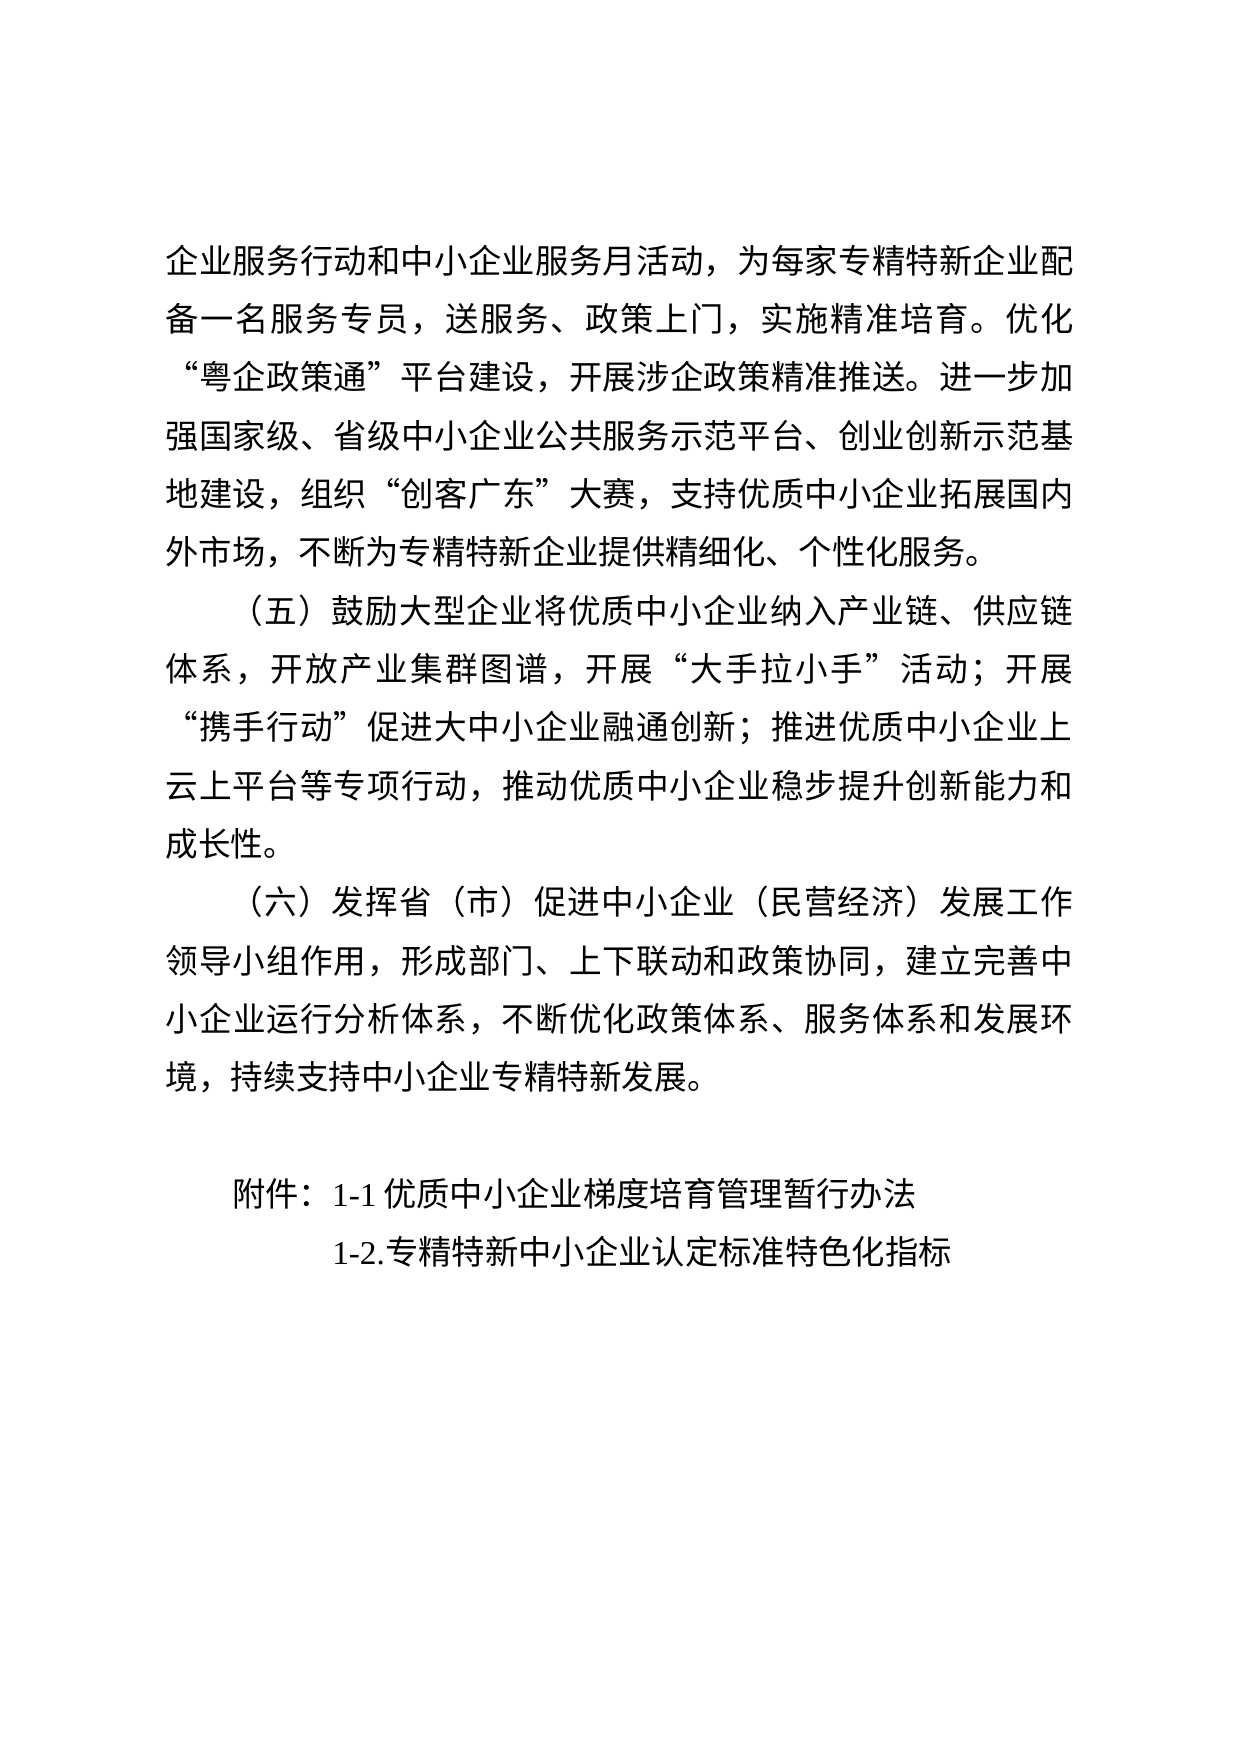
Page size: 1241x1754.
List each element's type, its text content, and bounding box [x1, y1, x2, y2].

text （六）发挥省（市）促进中小企业（民营经济）发展工作领导小组作用，形成部门、上下联动和政策协同，建立完善中小企业运行分析体系，不断优化政策体系、服务体系和发展环境，持续支持中小企业专精特新发展。 [165, 866, 1075, 1099]
text （五）鼓励大型企业将优质中小企业纳入产业链、供应链体系，开放产业集群图谱，开展“大手拉小手”活动；开展“携手行动”促进大中小企业融通创新；推进优质中小企业上云上平台等专项行动，推动优质中小企业稳步提升创新能力和成长性。 [165, 574, 1075, 866]
text 1-2.专精特新中小企业认定标准特色化指标 [165, 1216, 1075, 1274]
text 附件：1-1优质中小企业梯度培育管理暂行办法 [232, 1158, 1075, 1216]
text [165, 224, 1075, 574]
